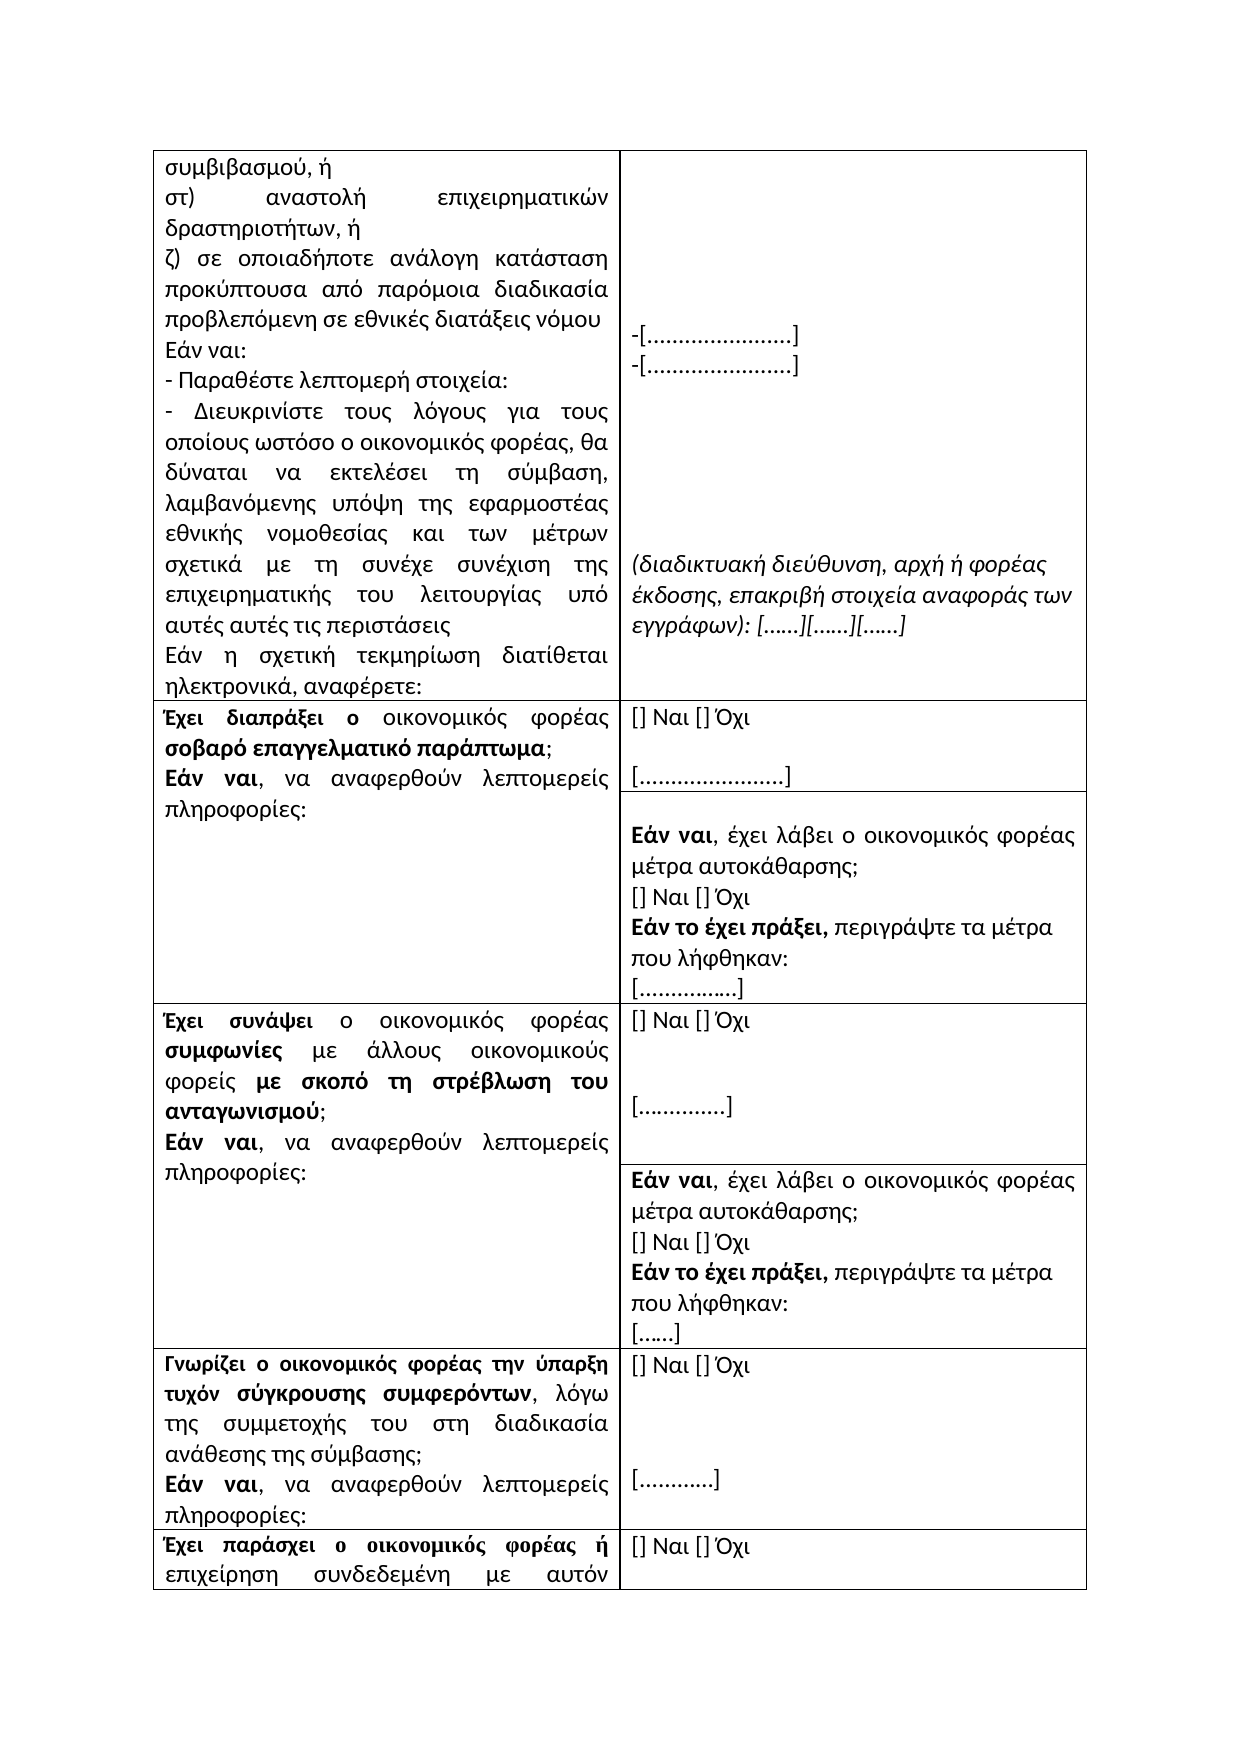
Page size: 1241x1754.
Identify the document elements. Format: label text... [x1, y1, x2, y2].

table_cell Έχει διαπράξει ο οικονομικός φορέας σοβαρό επαγγελματικό παράπτωμα; Εάν ναι, να αναφερθούν λεπτομερείς πληροφορίες: [154, 701, 619, 1003]
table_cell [621, 1530, 1086, 1589]
table_cell Έχει συνάψει ο οικονομικός φορέας συμφωνίες με άλλους οικονομικούς φορείς με σκοπό τη στρέβλωση του ανταγωνισμού; Εάν ναι, να αναφερθούν λεπτομερείς πληροφορίες: [154, 1004, 619, 1348]
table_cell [154, 1530, 619, 1589]
table_cell Γνωρίζει ο οικονομικός φορέας την ύπαρξη τυχόν σύγκρουσης συμφερόντων, λόγω της συμμετοχής του στη διαδικασία ανάθεσης της σύμβασης; Εάν ναι, να αναφερθούν λεπτομερείς πληροφορίες: [154, 1349, 619, 1529]
table_cell Εάν ναι, έχει λάβει ο οικονομικός φορέας μέτρα αυτοκάθαρσης; [] Ναι [] Όχι Εάν το έχει πράξει, περιγράψτε τα μέτρα που λήφθηκαν: [……] [621, 1165, 1086, 1348]
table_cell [154, 151, 619, 700]
table_cell Εάν ναι, έχει λάβει ο οικονομικός φορέας μέτρα αυτοκάθαρσης; [] Ναι [] Όχι Εάν το έχει πράξει, περιγράψτε τα μέτρα που λήφθηκαν: [..........……] [621, 792, 1086, 1003]
table_cell [] Ναι [] Όχι [.......................] [621, 701, 1086, 791]
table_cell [621, 151, 1086, 700]
table_cell [] Ναι [] Όχι […...........] [621, 1004, 1086, 1163]
table_cell [] Ναι [] Όχι [.........…] [621, 1349, 1086, 1529]
